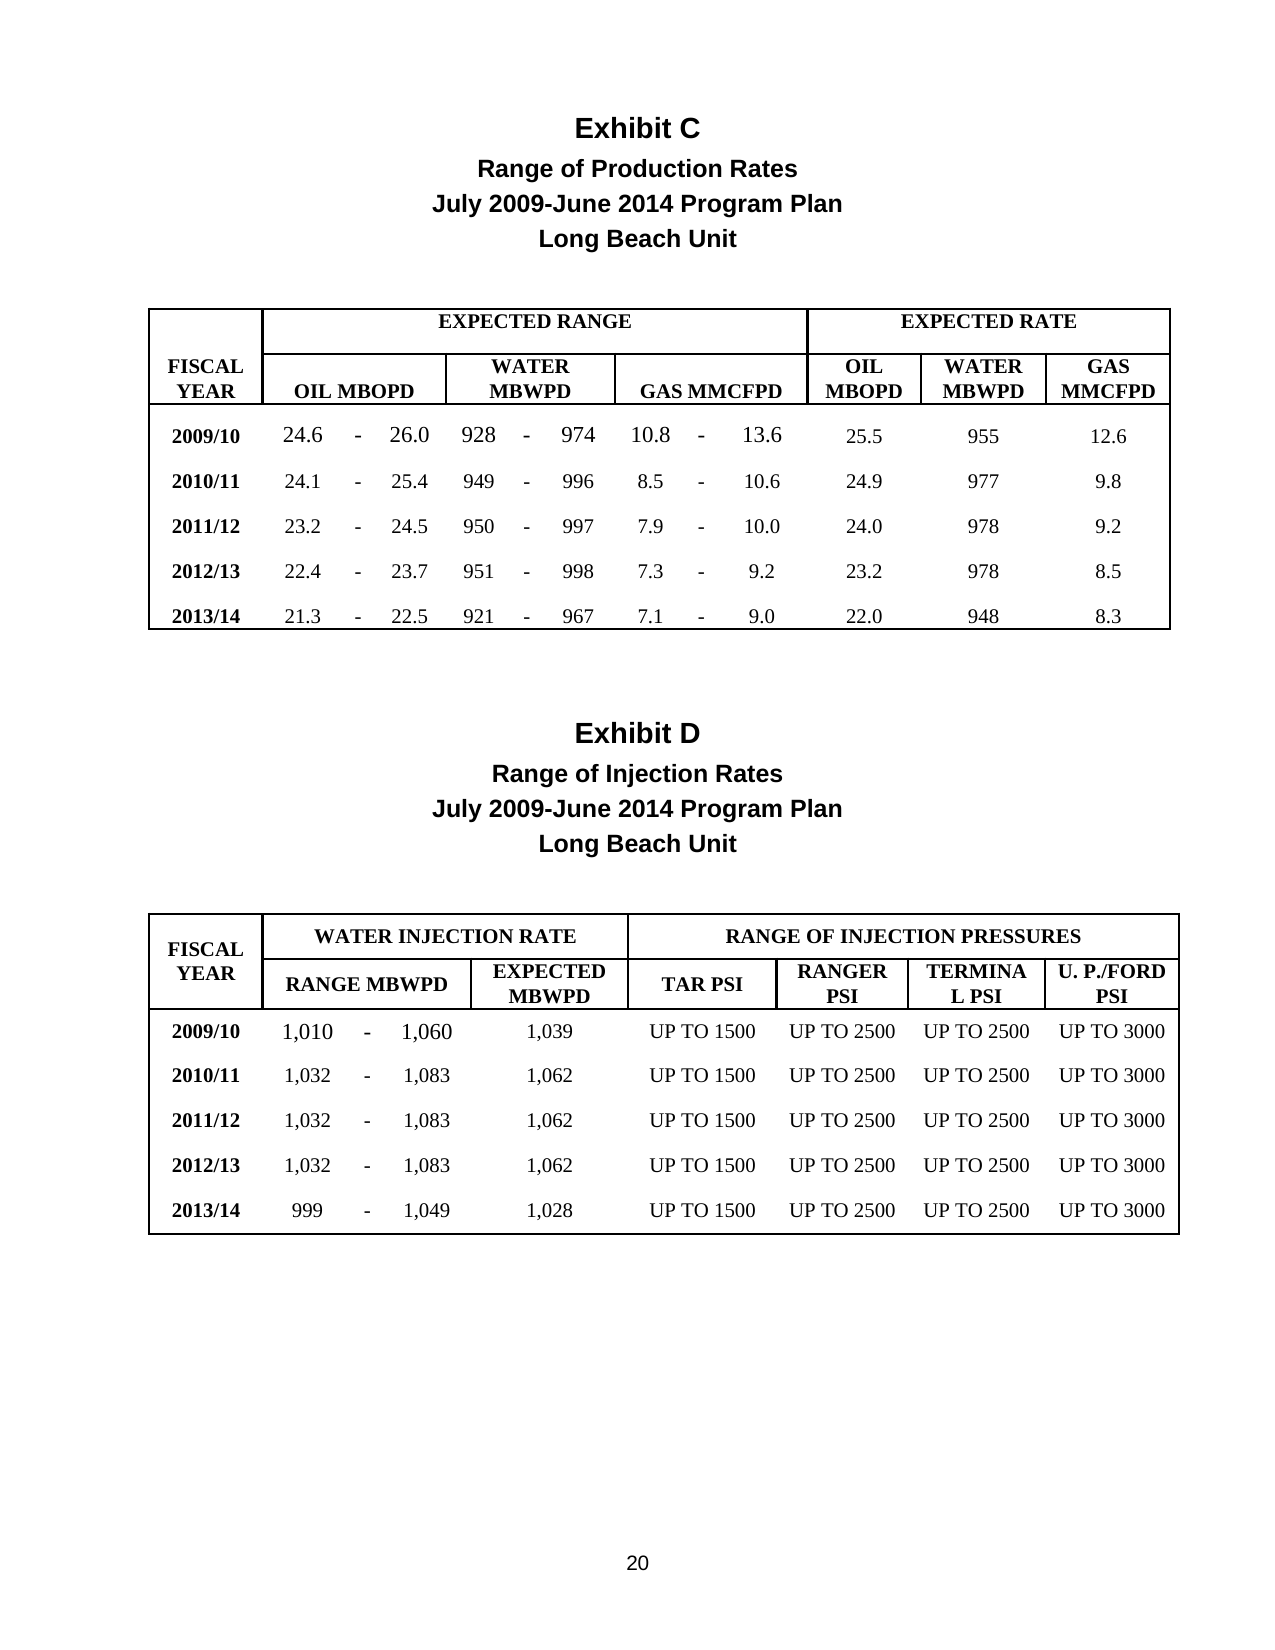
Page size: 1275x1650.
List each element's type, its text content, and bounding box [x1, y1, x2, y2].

table_cell 9.0 [716, 583, 807, 628]
table_cell 24.1 [263, 448, 343, 493]
table_cell 1,010 [263, 1010, 352, 1053]
table_cell 1,083 [382, 1098, 471, 1143]
subtitle Long Beach Unit [150, 224, 1125, 253]
table_cell 978 [921, 493, 1046, 538]
table_cell RANGE MBWPD [264, 960, 470, 1008]
table_cell UP TO 3000 [1045, 1098, 1178, 1143]
table_cell 948 [921, 583, 1046, 628]
table_cell 1,060 [382, 1010, 471, 1053]
table_cell 1,032 [263, 1053, 352, 1098]
table_cell 978 [921, 538, 1046, 583]
table_cell - [511, 583, 542, 628]
table_cell 1,062 [471, 1098, 628, 1143]
subtitle Range of Injection Rates [150, 759, 1125, 788]
table_cell GAS MMCFPD [616, 355, 806, 403]
table_cell 23.7 [373, 538, 446, 583]
table_cell 8.3 [1046, 583, 1169, 628]
table_cell 2011/12 [150, 1098, 262, 1143]
table_cell - [511, 538, 542, 583]
table_cell - [686, 583, 716, 628]
table_cell 2013/14 [150, 1188, 262, 1233]
table_cell - [686, 405, 716, 448]
table_cell 996 [542, 448, 614, 493]
table_cell RANGER PSI [778, 960, 907, 1008]
table_cell - [511, 405, 542, 448]
table_cell UP TO 3000 [1045, 1143, 1178, 1188]
table_cell 2009/10 [150, 1010, 262, 1053]
text Exhibit C [150, 125, 1125, 142]
table_cell 974 [542, 405, 614, 448]
table_cell 1,062 [471, 1053, 628, 1098]
table_cell WATER MBWPD [447, 355, 614, 403]
table_cell 10.0 [716, 493, 807, 538]
table_cell 1,083 [382, 1143, 471, 1188]
table_cell TERMINAL PSI [909, 960, 1044, 1008]
table_cell 23.2 [263, 493, 343, 538]
table_header RANGE OF INJECTION PRESSURES [629, 915, 1178, 957]
table_cell 7.1 [615, 583, 686, 628]
table_cell UP TO 3000 [1045, 1053, 1178, 1098]
table_cell UP TO 1500 [628, 1010, 776, 1053]
table_cell 12.6 [1046, 405, 1169, 448]
table_cell UP TO 3000 [1045, 1188, 1178, 1233]
table_cell - [352, 1143, 382, 1188]
table_cell 23.2 [808, 538, 921, 583]
table_cell - [352, 1010, 382, 1053]
table_cell 24.0 [808, 493, 921, 538]
table_cell GAS MMCFPD [1047, 355, 1169, 403]
table_cell UP TO 1500 [628, 1098, 776, 1143]
table_cell 25.4 [373, 448, 446, 493]
subtitle July 2009-June 2014 Program Plan [150, 794, 1125, 823]
table_cell - [352, 1188, 382, 1233]
table_cell 10.8 [615, 405, 686, 448]
table_cell 8.5 [615, 448, 686, 493]
table_cell 22.5 [373, 583, 446, 628]
table_cell WATER MBWPD [922, 355, 1045, 403]
table_cell 951 [446, 538, 511, 583]
table_cell 1,039 [471, 1010, 628, 1053]
table_cell 9.8 [1046, 448, 1169, 493]
table_cell 977 [921, 448, 1046, 493]
table_cell 8.5 [1046, 538, 1169, 583]
table_cell 2011/12 [150, 493, 262, 538]
table_cell UP TO 2500 [776, 1188, 908, 1233]
table_cell 24.6 [263, 405, 343, 448]
table_cell UP TO 2500 [908, 1053, 1045, 1098]
table_cell UP TO 3000 [1045, 1010, 1178, 1053]
table_cell UP TO 2500 [908, 1188, 1045, 1233]
table_cell TAR PSI [629, 960, 775, 1008]
table_cell UP TO 2500 [776, 1053, 908, 1098]
table_cell - [686, 493, 716, 538]
table_cell - [511, 448, 542, 493]
table_header EXPECTED RANGE [264, 310, 806, 352]
table_cell 26.0 [373, 405, 446, 448]
table_cell 998 [542, 538, 614, 583]
table_cell 955 [921, 405, 1046, 448]
table_cell 2009/10 [150, 405, 262, 448]
table_cell 7.9 [615, 493, 686, 538]
table_cell 1,032 [263, 1143, 352, 1188]
table_cell 24.9 [808, 448, 921, 493]
table_cell 999 [263, 1188, 352, 1233]
table_cell 928 [446, 405, 511, 448]
table_cell 9.2 [716, 538, 807, 583]
table_cell 921 [446, 583, 511, 628]
table_cell 2012/13 [150, 1143, 262, 1188]
table_cell 1,032 [263, 1098, 352, 1143]
table_cell - [686, 538, 716, 583]
table_cell 7.3 [615, 538, 686, 583]
table_cell OIL MBOPD [264, 355, 445, 403]
table_cell OIL MBOPD [809, 355, 920, 403]
table_cell 24.5 [373, 493, 446, 538]
table_cell 949 [446, 448, 511, 493]
table_cell - [343, 538, 373, 583]
table_cell - [511, 493, 542, 538]
table_cell 1,049 [382, 1188, 471, 1233]
table_cell U. P./FORD PSI [1046, 960, 1178, 1008]
table_cell 967 [542, 583, 614, 628]
table_cell 9.2 [1046, 493, 1169, 538]
table_header WATER INJECTION RATE [264, 915, 627, 957]
table_cell UP TO 2500 [776, 1010, 908, 1053]
table_cell UP TO 1500 [628, 1143, 776, 1188]
table_cell UP TO 1500 [628, 1053, 776, 1098]
table_cell - [343, 493, 373, 538]
table_cell 21.3 [263, 583, 343, 628]
table_header FISCAL YEAR [150, 310, 261, 403]
table_cell - [343, 405, 373, 448]
table_cell 10.6 [716, 448, 807, 493]
text Exhibit D [150, 730, 1125, 747]
table_cell 22.4 [263, 538, 343, 583]
table_cell - [686, 448, 716, 493]
table_cell 997 [542, 493, 614, 538]
table_cell UP TO 2500 [908, 1010, 1045, 1053]
table_cell 2012/13 [150, 538, 262, 583]
table_cell 1,062 [471, 1143, 628, 1188]
table_cell 2010/11 [150, 1053, 262, 1098]
table_header FISCAL YEAR [150, 915, 261, 1008]
table_cell UP TO 2500 [908, 1143, 1045, 1188]
subtitle July 2009-June 2014 Program Plan [150, 189, 1125, 218]
table_cell 2010/11 [150, 448, 262, 493]
table_cell 13.6 [716, 405, 807, 448]
table_cell EXPECTED MBWPD [472, 960, 627, 1008]
table_cell - [352, 1053, 382, 1098]
subtitle Range of Production Rates [150, 154, 1125, 183]
table_cell - [343, 448, 373, 493]
table_cell 2013/14 [150, 583, 262, 628]
table_cell 950 [446, 493, 511, 538]
table_header EXPECTED RATE [809, 310, 1169, 352]
table_cell 1,028 [471, 1188, 628, 1233]
table_cell UP TO 1500 [628, 1188, 776, 1233]
table_cell 1,083 [382, 1053, 471, 1098]
table_cell 22.0 [808, 583, 921, 628]
subtitle Long Beach Unit [150, 829, 1125, 858]
table_cell UP TO 2500 [776, 1143, 908, 1188]
table_cell - [343, 583, 373, 628]
table_cell 25.5 [808, 405, 921, 448]
table_cell - [352, 1098, 382, 1143]
table_cell UP TO 2500 [908, 1098, 1045, 1143]
table_cell UP TO 2500 [776, 1098, 908, 1143]
